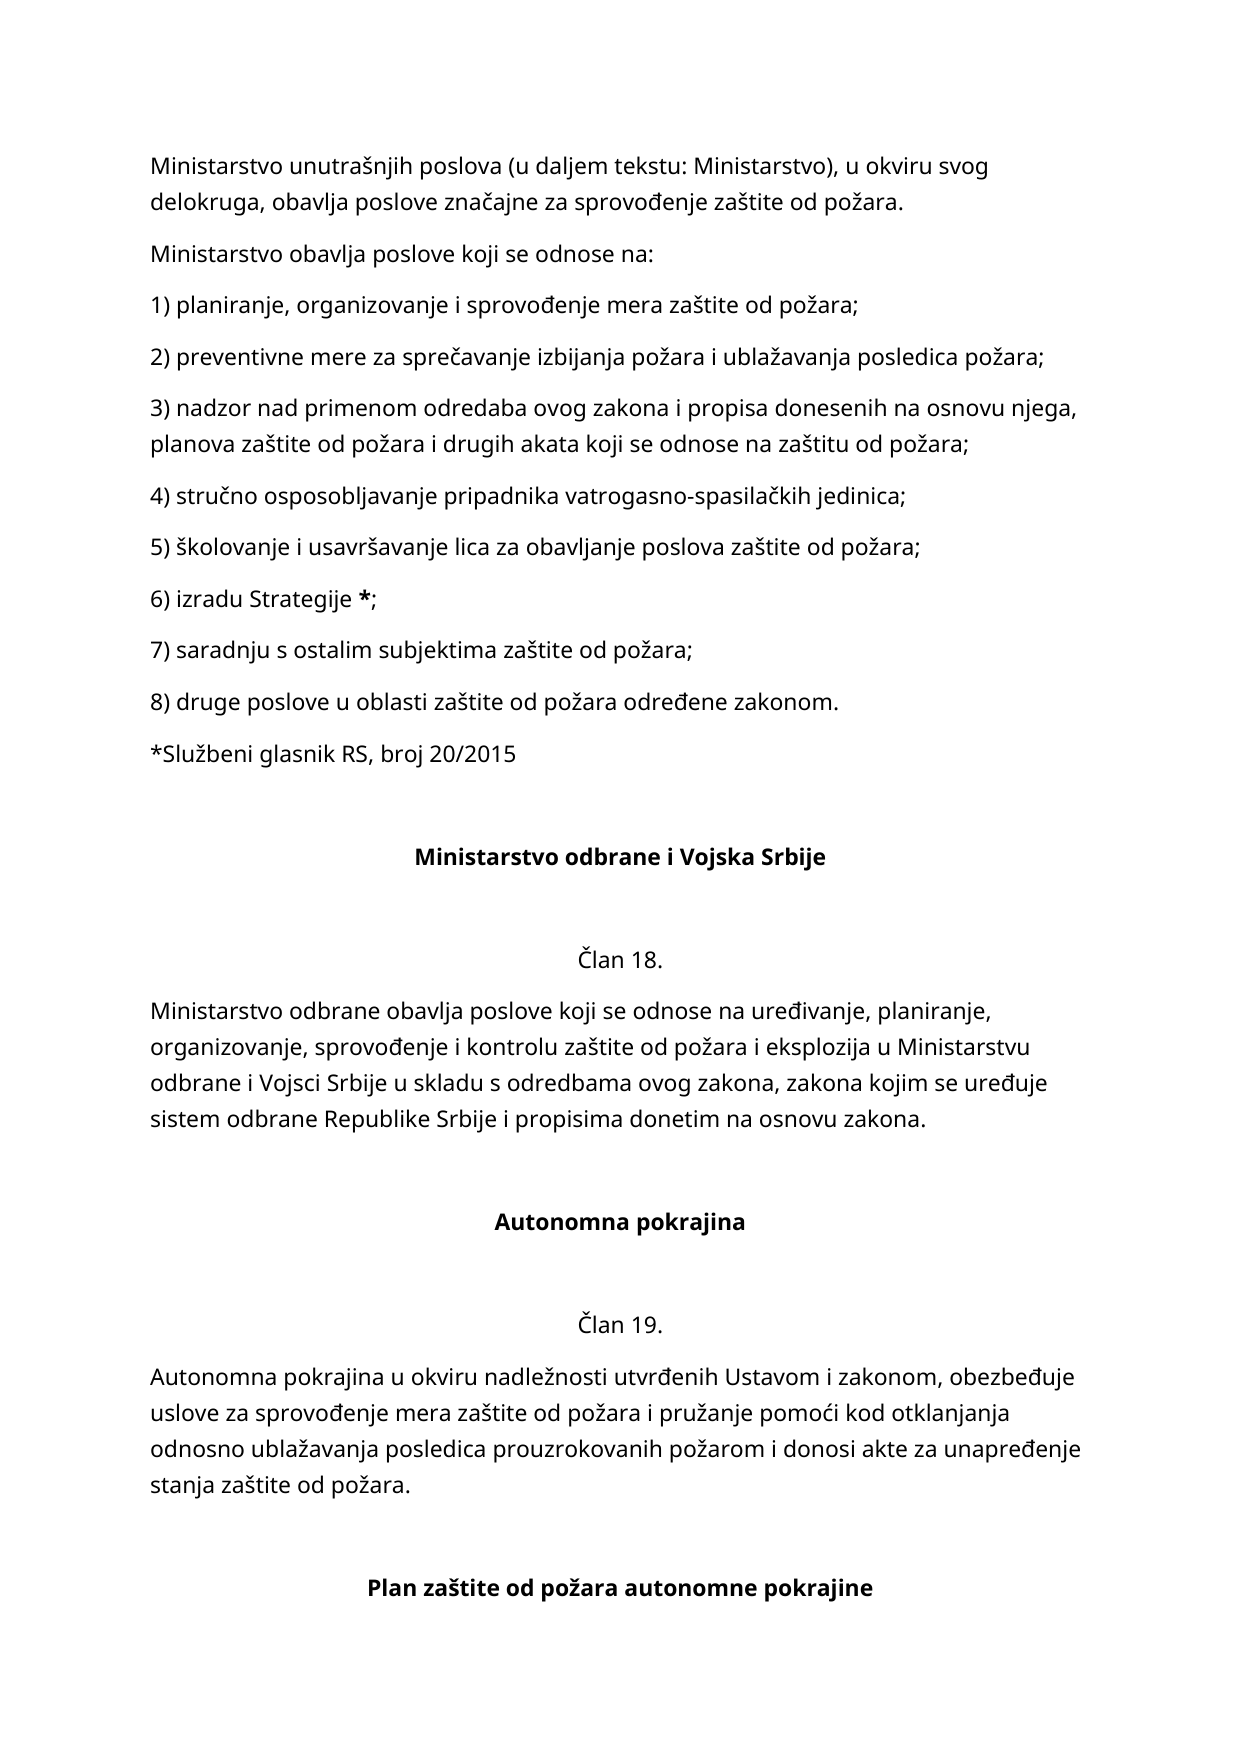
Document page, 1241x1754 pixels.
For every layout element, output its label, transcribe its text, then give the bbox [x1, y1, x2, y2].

text 1) planiranje, organizovanje i sprovođenje mera zaštite od požara; [150, 289, 1090, 320]
text 2) preventivne mere za sprečavanje izbijanja požara i ublažavanja posledica požara; [150, 341, 1090, 372]
text 7) saradnju s ostalim subjektima zaštite od požara; [150, 634, 1090, 666]
text 5) školovanje i usavršavanje lica za obavljanje poslova zaštite od požara; [150, 531, 1090, 562]
text Plan zaštite od požara autonomne pokrajine [150, 1572, 1090, 1603]
text Autonomna pokrajina [150, 1206, 1090, 1237]
text Član 18. [150, 944, 1090, 975]
text Ministarstvo odbrane obavlja poslove koji se odnose na uređivanje, planiranje, organizovanje, sprovođenje i kontrolu zaštite od požara i eksplozija u Ministarstvu odbrane i Vojsci Srbije u skladu s odredbama ovog zakona, zakona kojim se uređuje sistem odbrane Republike Srbije i propisima donetim na osnovu zakona. [150, 995, 1090, 1134]
text Ministarstvo obavlja poslove koji se odnose na: [150, 237, 1090, 269]
text Autonomna pokrajina u okviru nadležnosti utvrđenih Ustavom i zakonom, obezbeđuje uslove za sprovođenje mera zaštite od požara i pružanje pomoći kod otklanjanja odnosno ublažavanja posledica prouzrokovanih požarom i donosi akte za unapređenje stanja zaštite od požara. [150, 1361, 1090, 1500]
text 3) nadzor nad primenom odredaba ovog zakona i propisa donesenih na osnovu njega, planova zaštite od požara i drugih akata koji se odnose na zaštitu od požara; [150, 392, 1090, 459]
text 8) druge poslove u oblasti zaštite od požara određene zakonom. [150, 686, 1090, 717]
text Ministarstvo unutrašnjih poslova (u daljem tekstu: Ministarstvo), u okviru svog delokruga, obavlja poslove značajne za sprovođenje zaštite od požara. [150, 150, 1090, 217]
text Ministarstvo odbrane i Vojska Srbije [150, 841, 1090, 872]
text 4) stručno osposobljavanje pripadnika vatrogasno-spasilačkih jedinica; [150, 480, 1090, 511]
text *Službeni glasnik RS, broj 20/2015 [150, 737, 1090, 769]
text Član 19. [150, 1309, 1090, 1341]
text 6) izradu Strategije *; [150, 583, 1090, 614]
